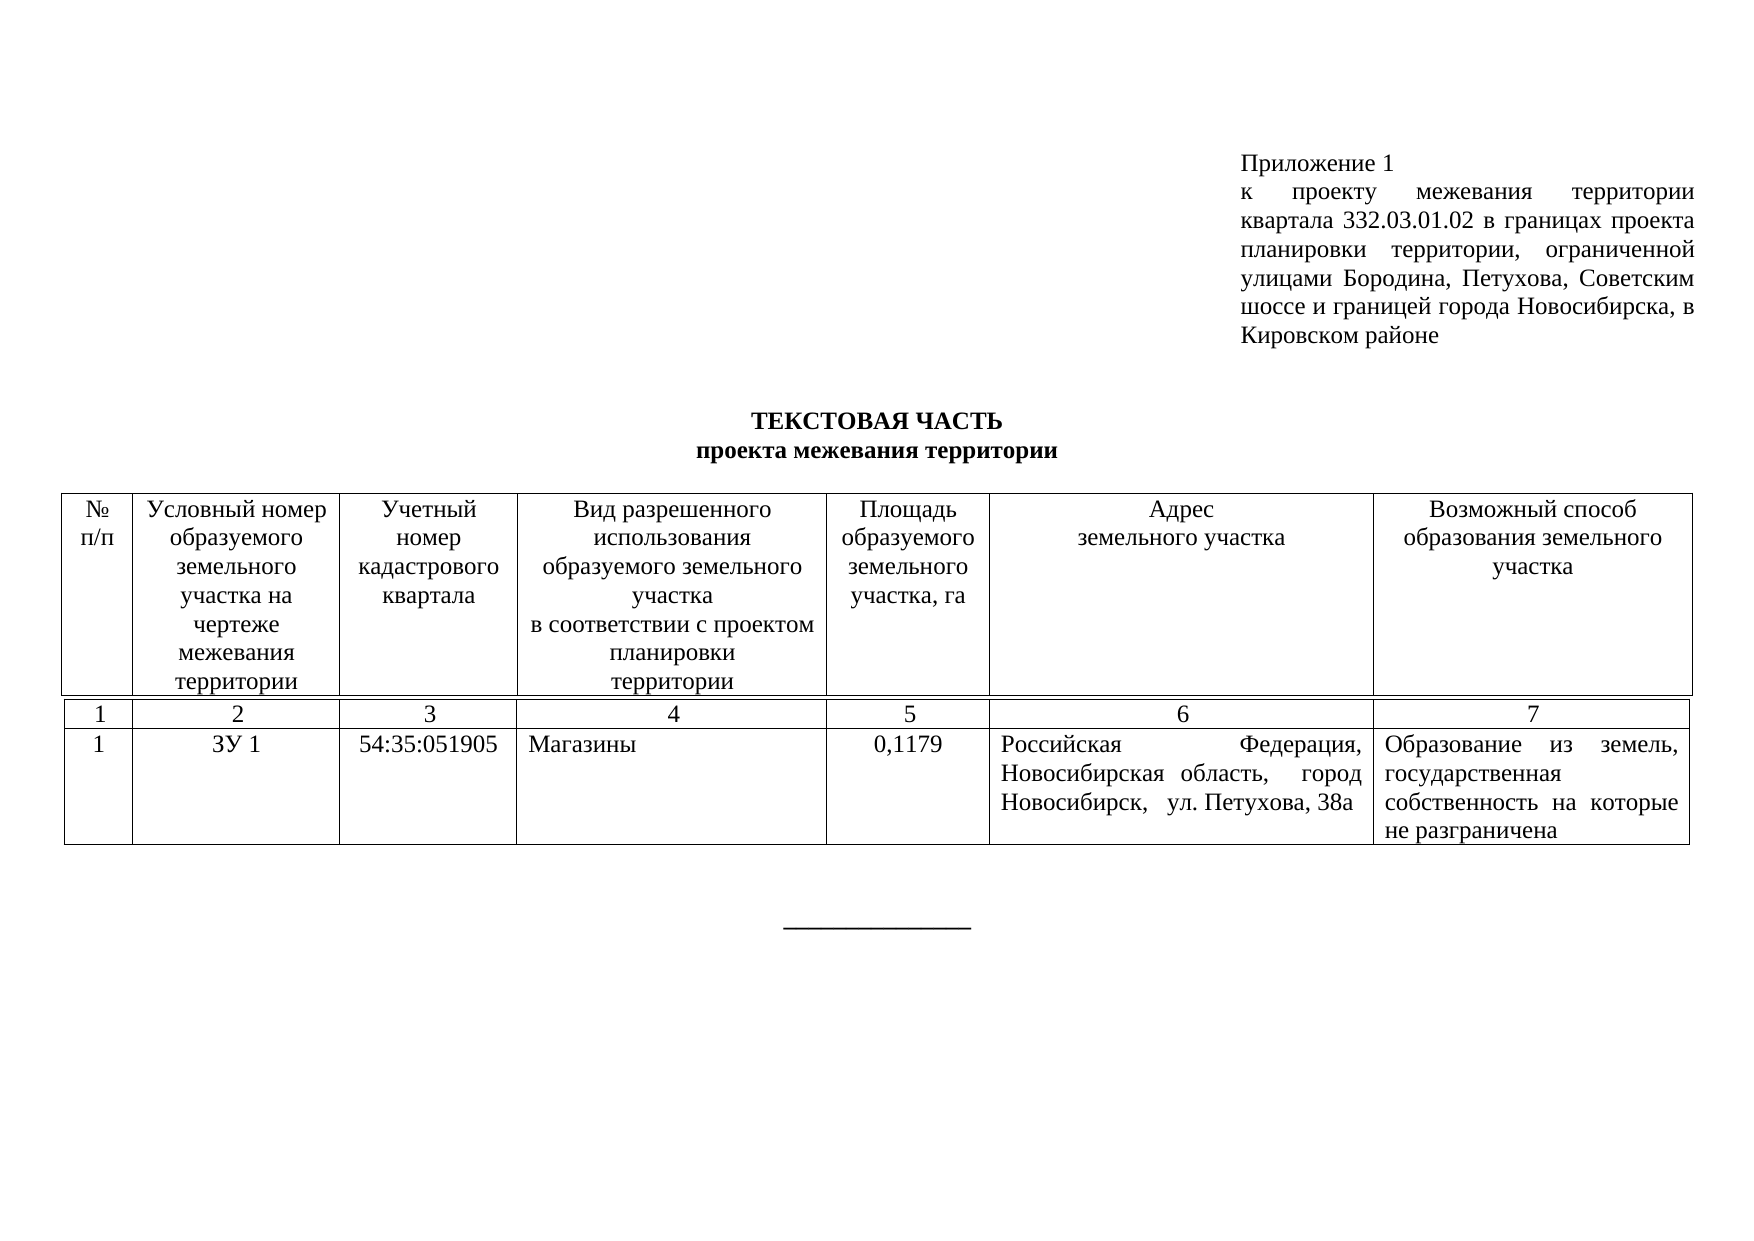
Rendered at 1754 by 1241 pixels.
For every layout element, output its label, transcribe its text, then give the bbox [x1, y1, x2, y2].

table_header № п/п [62, 494, 132, 695]
table_cell Магазины [517, 729, 826, 844]
table_header Площадь образуемого земельного участка, га [827, 494, 989, 695]
text к проекту межевания территории квартала 332.03.01.02 в границах проекта планировки территории, ограниченной улицами Бородина, Петухова, Советским шоссе и границей города Новосибирска, в Кировском районе [1240, 176, 1695, 349]
table_cell Образование из земель, государственная собственность на которые не разграничена [1374, 729, 1689, 844]
table_header Учетный номер кадастрового квартала [340, 494, 517, 695]
text ТЕКСТОВАЯ ЧАСТЬ [59, 406, 1695, 435]
table_header 6 [990, 700, 1373, 728]
table_cell 0,1179 [827, 729, 989, 844]
table_header Адрес земельного участка [990, 494, 1373, 695]
table_header Вид разрешенного использования образуемого земельного участка в соответствии с проектом планировки территории [518, 494, 826, 695]
text _______________ [59, 903, 1695, 932]
table_header 2 [133, 700, 339, 728]
table_header 1 [65, 700, 132, 728]
text проекта межевания территории [59, 435, 1695, 464]
table_cell Российская Федерация, Новосибирская область, город Новосибирск, ул. Петухова, 38а [990, 729, 1373, 844]
table_header 7 [1374, 700, 1689, 728]
text Приложение 1 [1240, 148, 1695, 176]
table_cell 54:35:051905 [340, 729, 516, 844]
table_cell 1 [65, 729, 132, 844]
table_header Возможный способ образования земельного участка [1374, 494, 1692, 695]
table_header Условный номер образуемого земельного участка на чертеже межевания территории [133, 494, 339, 695]
table_header 5 [827, 700, 989, 728]
table_cell ЗУ 1 [133, 729, 339, 844]
table_header 4 [517, 700, 826, 728]
table_header 3 [340, 700, 516, 728]
